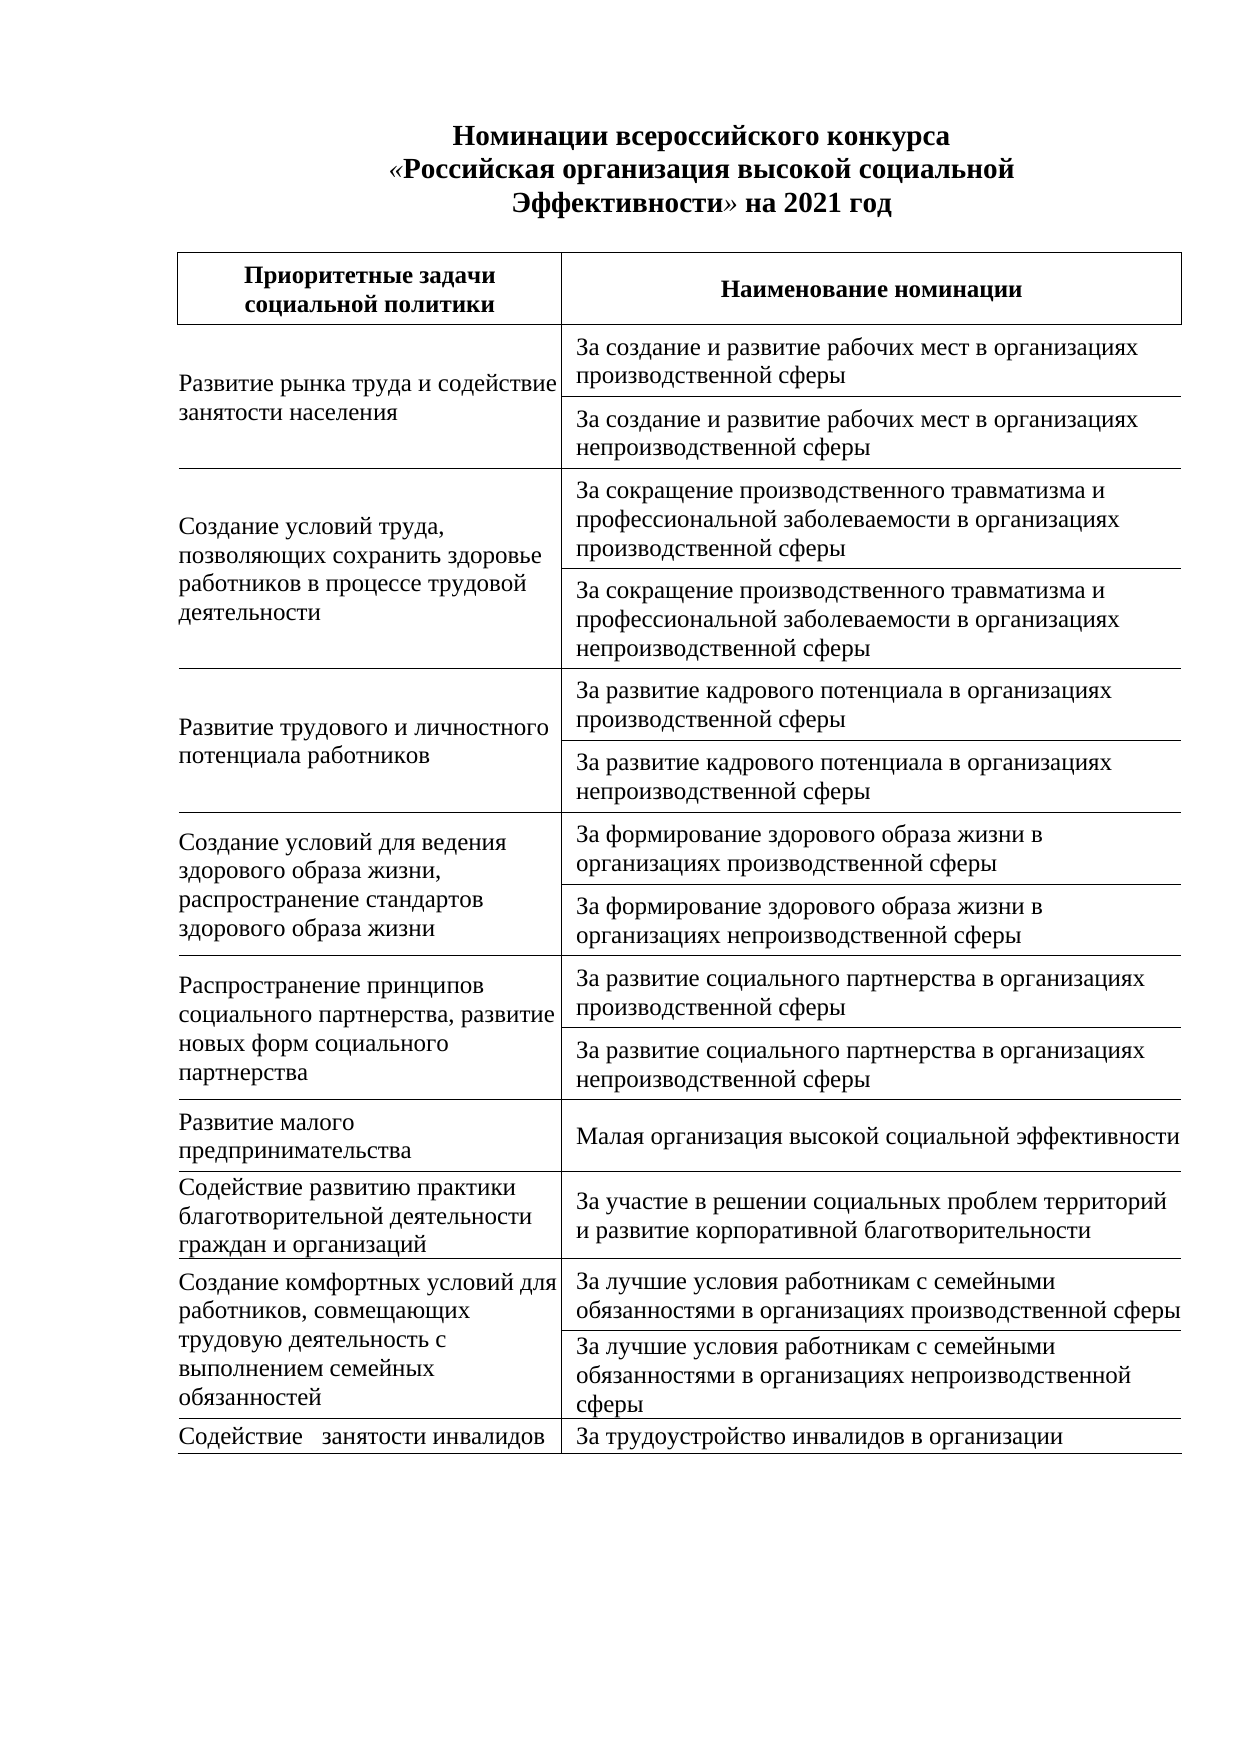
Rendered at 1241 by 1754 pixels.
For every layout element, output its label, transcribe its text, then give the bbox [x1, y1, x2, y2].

table_cell За формирование здорового образа жизни в организациях производственной сферы [562, 812, 1182, 883]
table_cell Содействие развитию практики благотворительной деятельности граждан и организаций [178, 1172, 561, 1258]
table_cell За трудоустройство инвалидов в организации [562, 1418, 1182, 1453]
table_header Приоритетные задачи социальной политики [178, 253, 561, 324]
table_cell За лучшие условия работникам с семейными обязанностями в организациях производственной сферы [562, 1258, 1182, 1330]
table_cell За развитие кадрового потенциала в организациях производственной сферы [562, 668, 1182, 740]
table_cell Малая организация высокой социальной эффективности [562, 1099, 1182, 1171]
table_cell За создание и развитие рабочих мест в организациях непроизводственной сферы [562, 396, 1182, 468]
table_header Наименование номинации [562, 253, 1181, 324]
table_cell За лучшие условия работникам с семейными обязанностями в организациях непроизводственной сферы [562, 1330, 1182, 1417]
text Эффективности» на 2021 год [251, 185, 1152, 219]
table_cell Создание условий для ведения здорового образа жизни, распространение стандартов здорового образа жизни [178, 813, 561, 955]
text Номинации всероссийского конкурса [251, 118, 1152, 152]
table_cell За развитие социального партнерства в организациях производственной сферы [562, 955, 1182, 1027]
text «Российская организация высокой социальной [251, 152, 1152, 185]
table_cell За развитие кадрового потенциала в организациях непроизводственной сферы [562, 740, 1182, 812]
table_cell Создание комфортных условий для работников, совмещающих трудовую деятельность с выполнением семейных обязанностей [178, 1259, 561, 1417]
table_cell За развитие социального партнерства в организациях непроизводственной сферы [562, 1027, 1182, 1099]
table_cell Развитие трудового и личностного потенциала работников [178, 669, 561, 812]
table_cell За формирование здорового образа жизни в организациях непроизводственной сферы [562, 884, 1182, 955]
table_cell Развитие малого предпринимательства [178, 1100, 561, 1171]
table_cell За сокращение производственного травматизма и профессиональной заболеваемости в организациях производственной сферы [562, 468, 1182, 568]
table_cell За участие в решении социальных проблем территорий и развитие корпоративной благотворительности [562, 1171, 1182, 1258]
table_cell Создание условий труда, позволяющих сохранить здоровье работников в процессе трудовой деятельности [178, 469, 561, 668]
table_cell За сокращение производственного травматизма и профессиональной заболеваемости в организациях непроизводственной сферы [562, 568, 1182, 668]
table_cell Развитие рынка труда и содействие занятости населения [178, 325, 561, 468]
table_cell Содействие занятости инвалидов [178, 1419, 561, 1453]
table_cell Распространение принципов социального партнерства, развитие новых форм социального партнерства [178, 956, 561, 1099]
table_cell За создание и развитие рабочих мест в организациях производственной сферы [562, 325, 1182, 396]
